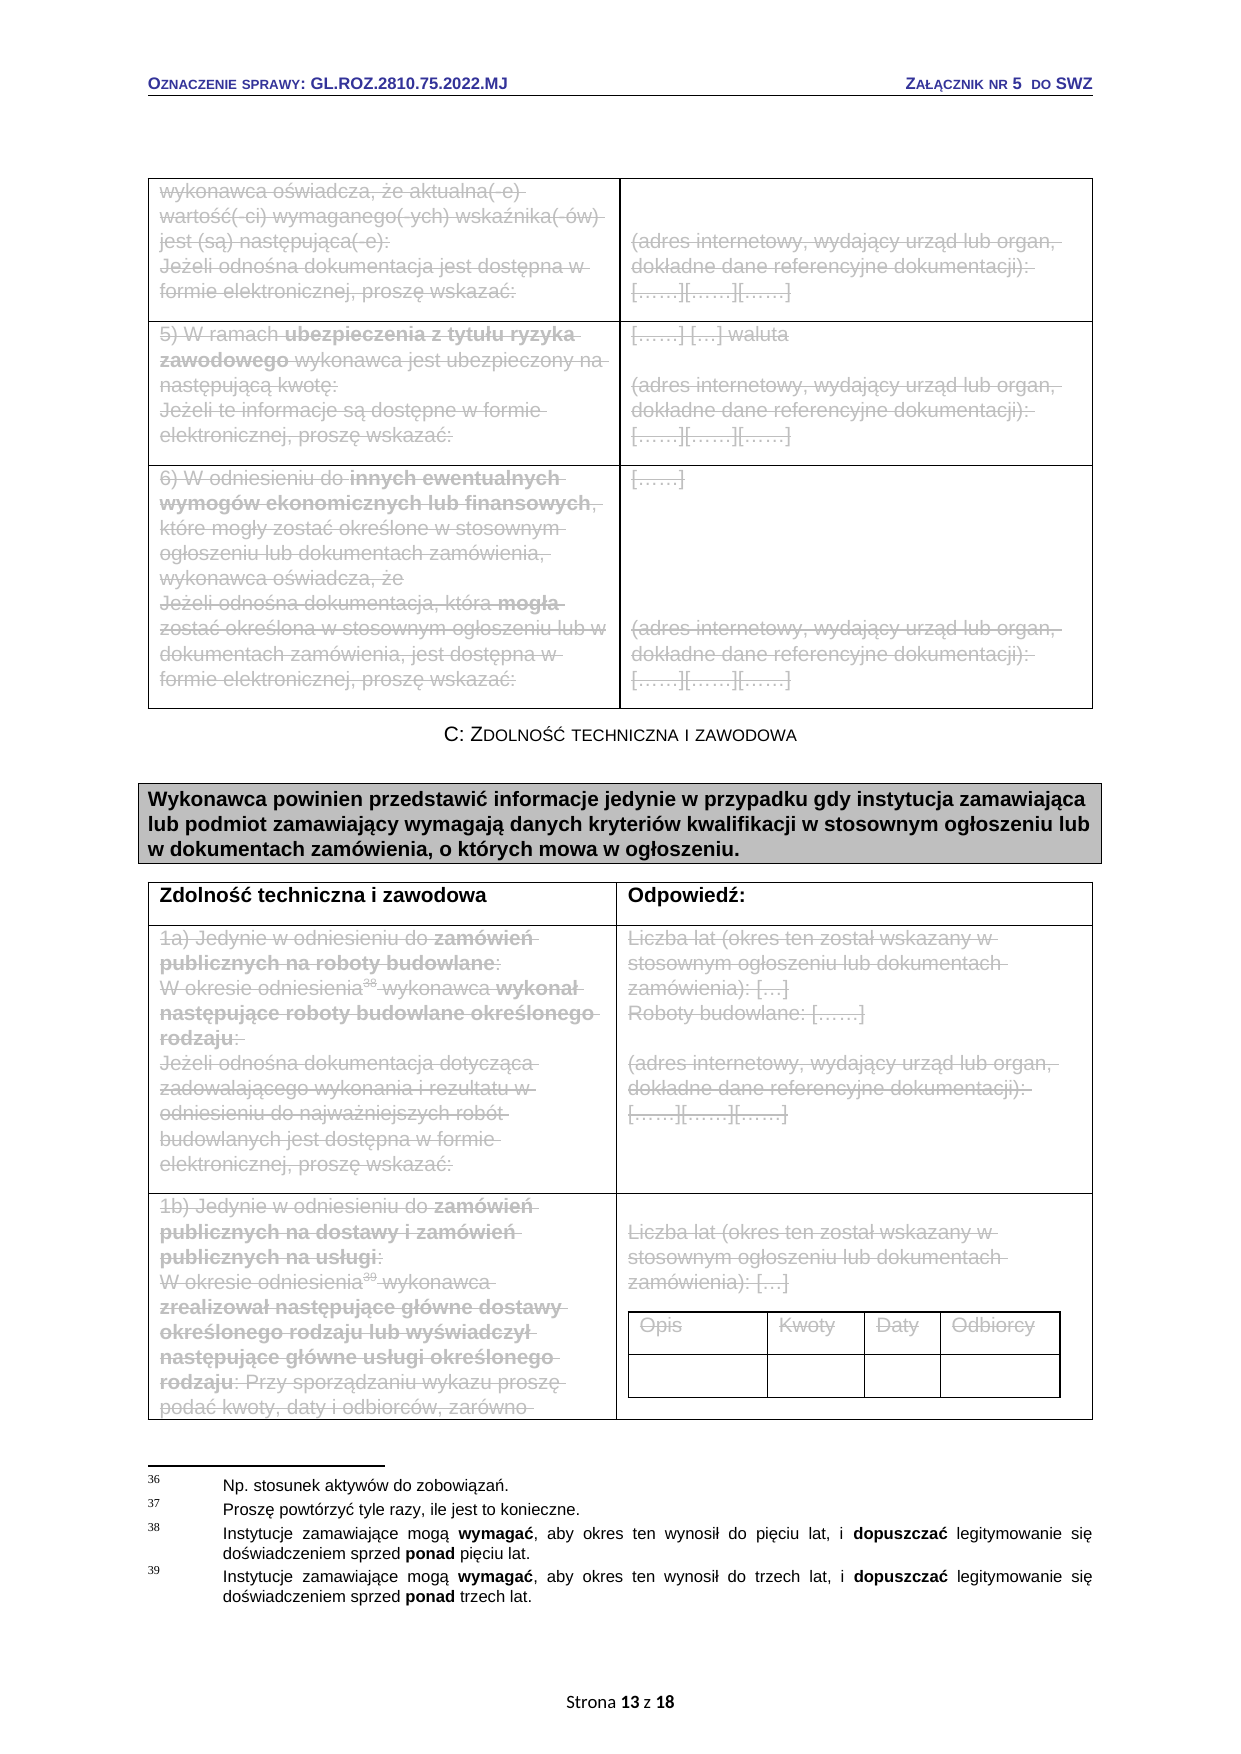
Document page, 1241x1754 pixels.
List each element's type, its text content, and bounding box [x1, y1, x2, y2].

table_cell 5) W ramach ubezpieczenia z tytułu ryzyka zawodowego wykonawca jest ubezpieczony na następującą kwotę: Jeżeli te informacje są dostępne w formie elektronicznej, proszę wskazać: [149, 322, 619, 464]
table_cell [621, 179, 1092, 321]
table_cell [149, 1194, 616, 1419]
table_cell Liczba lat (okres ten został wskazany w stosownym ogłoszeniu lub dokumentach zamówienia): […] Roboty budowlane: [……] (adres internetowy, wydający urząd lub organ, dokładne dane referencyjne dokumentacji): [……][……][……] [617, 926, 1092, 1193]
table_header Zdolność techniczna i zawodowa [149, 883, 616, 924]
title C: Zdolność techniczna i zawodowa [148, 722, 1093, 746]
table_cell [149, 179, 619, 321]
table_cell [……] […] waluta (adres internetowy, wydający urząd lub organ, dokładne dane referencyjne dokumentacji): [……][……][……] [621, 322, 1092, 464]
table_cell [……] (adres internetowy, wydający urząd lub organ, dokładne dane referencyjne dokumentacji): [……][……][……] [621, 466, 1092, 708]
table_header Odpowiedź: [617, 883, 1092, 924]
table_cell 1a) Jedynie w odniesieniu do zamówień publicznych na roboty budowlane: W okresie odniesienia wykonawca wykonał następujące roboty budowlane określonego rodzaju: Jeżeli odnośna dokumentacja dotycząca zadowalającego wykonania i rezultatu w odniesieniu do najważniejszych robót budowlanych jest dostępna w formie elektronicznej, proszę wskazać: [149, 926, 616, 1193]
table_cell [617, 1194, 1092, 1419]
text Wykonawca powinien przedstawić informacje jedynie w przypadku gdy instytucja zamawiająca lub podmiot zamawiający wymagają danych kryteriów kwalifikacji w stosownym ogłoszeniu lub w dokumentach zamówienia, o których mowa w ogłoszeniu. [139, 784, 1101, 863]
table_cell 6) W odniesieniu do innych ewentualnych wymogów ekonomicznych lub finansowych, które mogły zostać określone w stosownym ogłoszeniu lub dokumentach zamówienia, wykonawca oświadcza, że Jeżeli odnośna dokumentacja, która mogła zostać określona w stosownym ogłoszeniu lub w dokumentach zamówienia, jest dostępna w formie elektronicznej, proszę wskazać: [149, 466, 619, 708]
